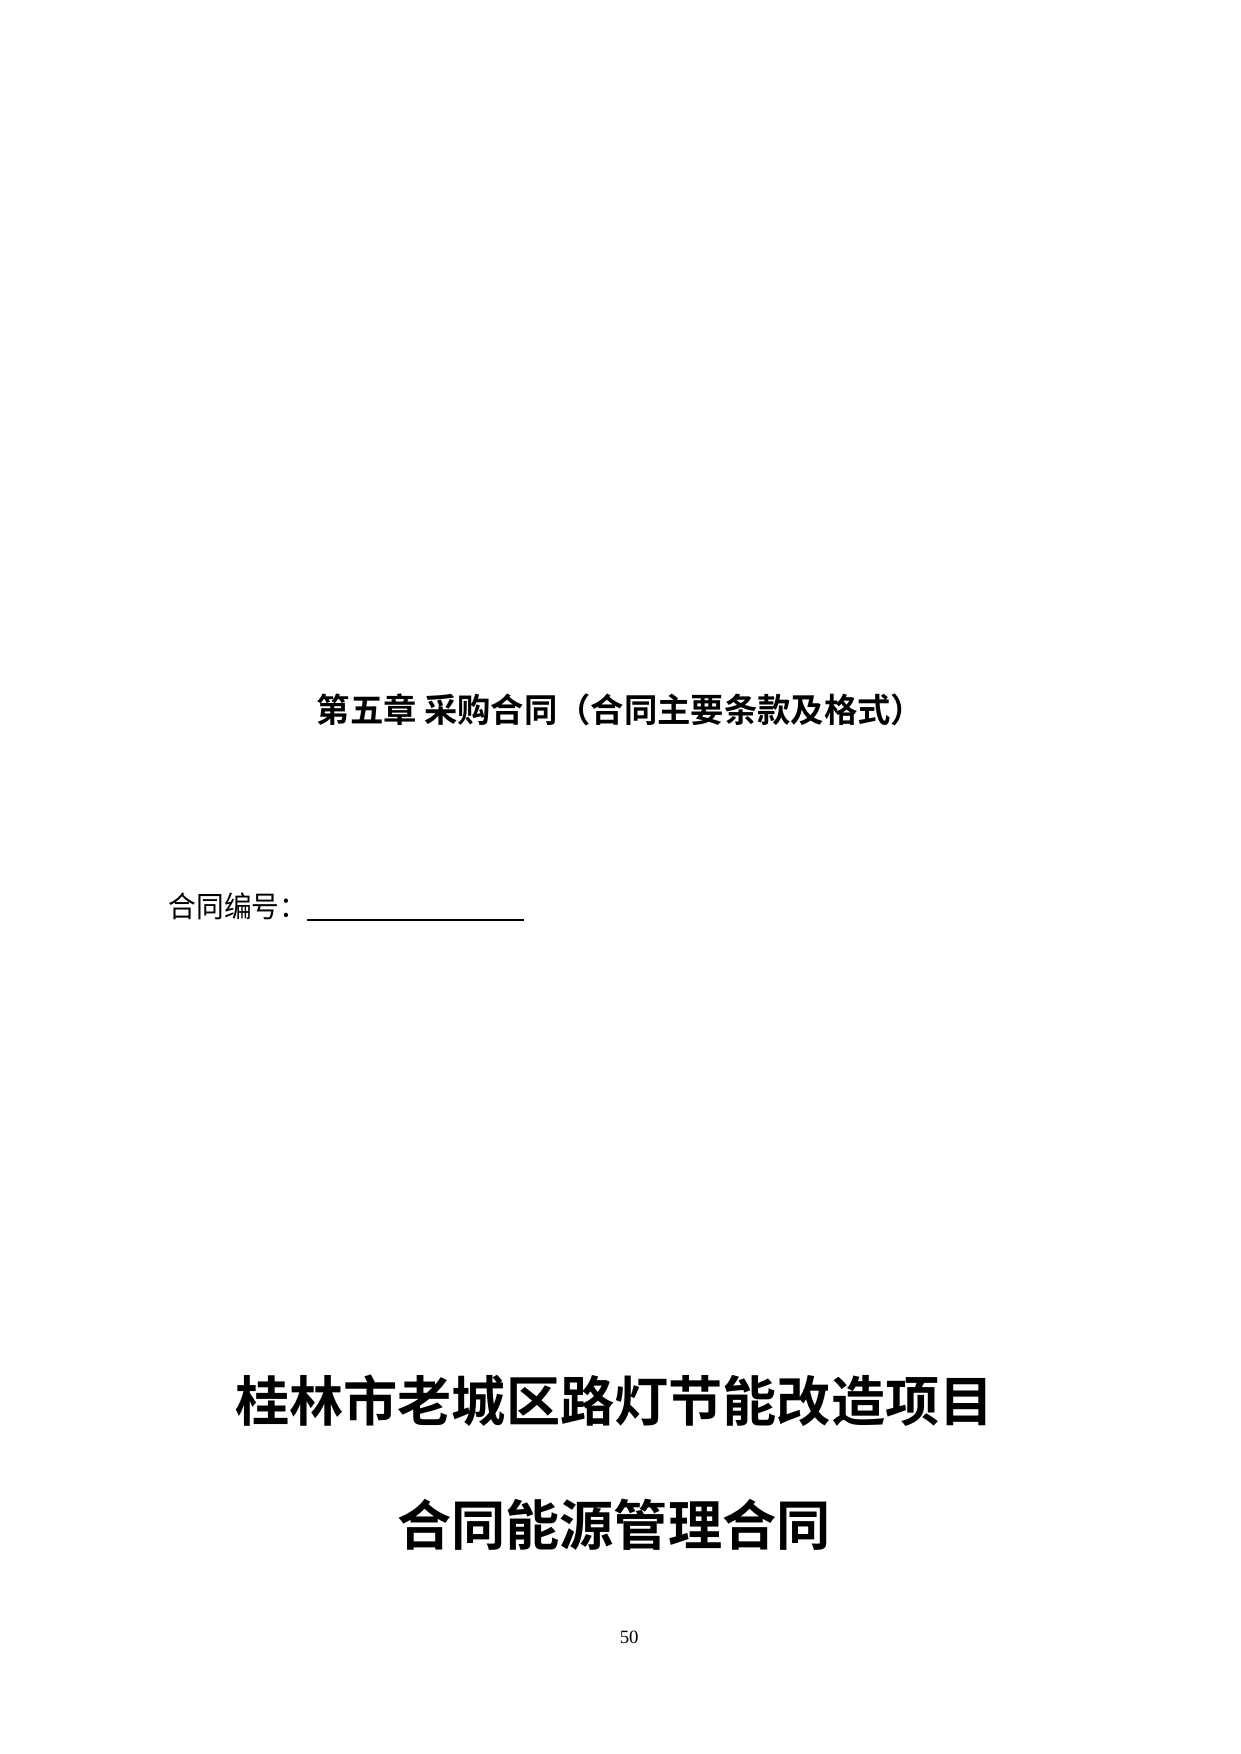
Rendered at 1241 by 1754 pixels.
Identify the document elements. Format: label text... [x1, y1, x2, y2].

text 桂林市老城区路灯节能改造项目 [112, 1358, 1116, 1437]
text 合同编号： [168, 883, 1128, 926]
subtitle 第五章 采购合同（合同主要条款及格式） [112, 693, 1128, 730]
text 合同能源管理合同 [112, 1482, 1115, 1561]
